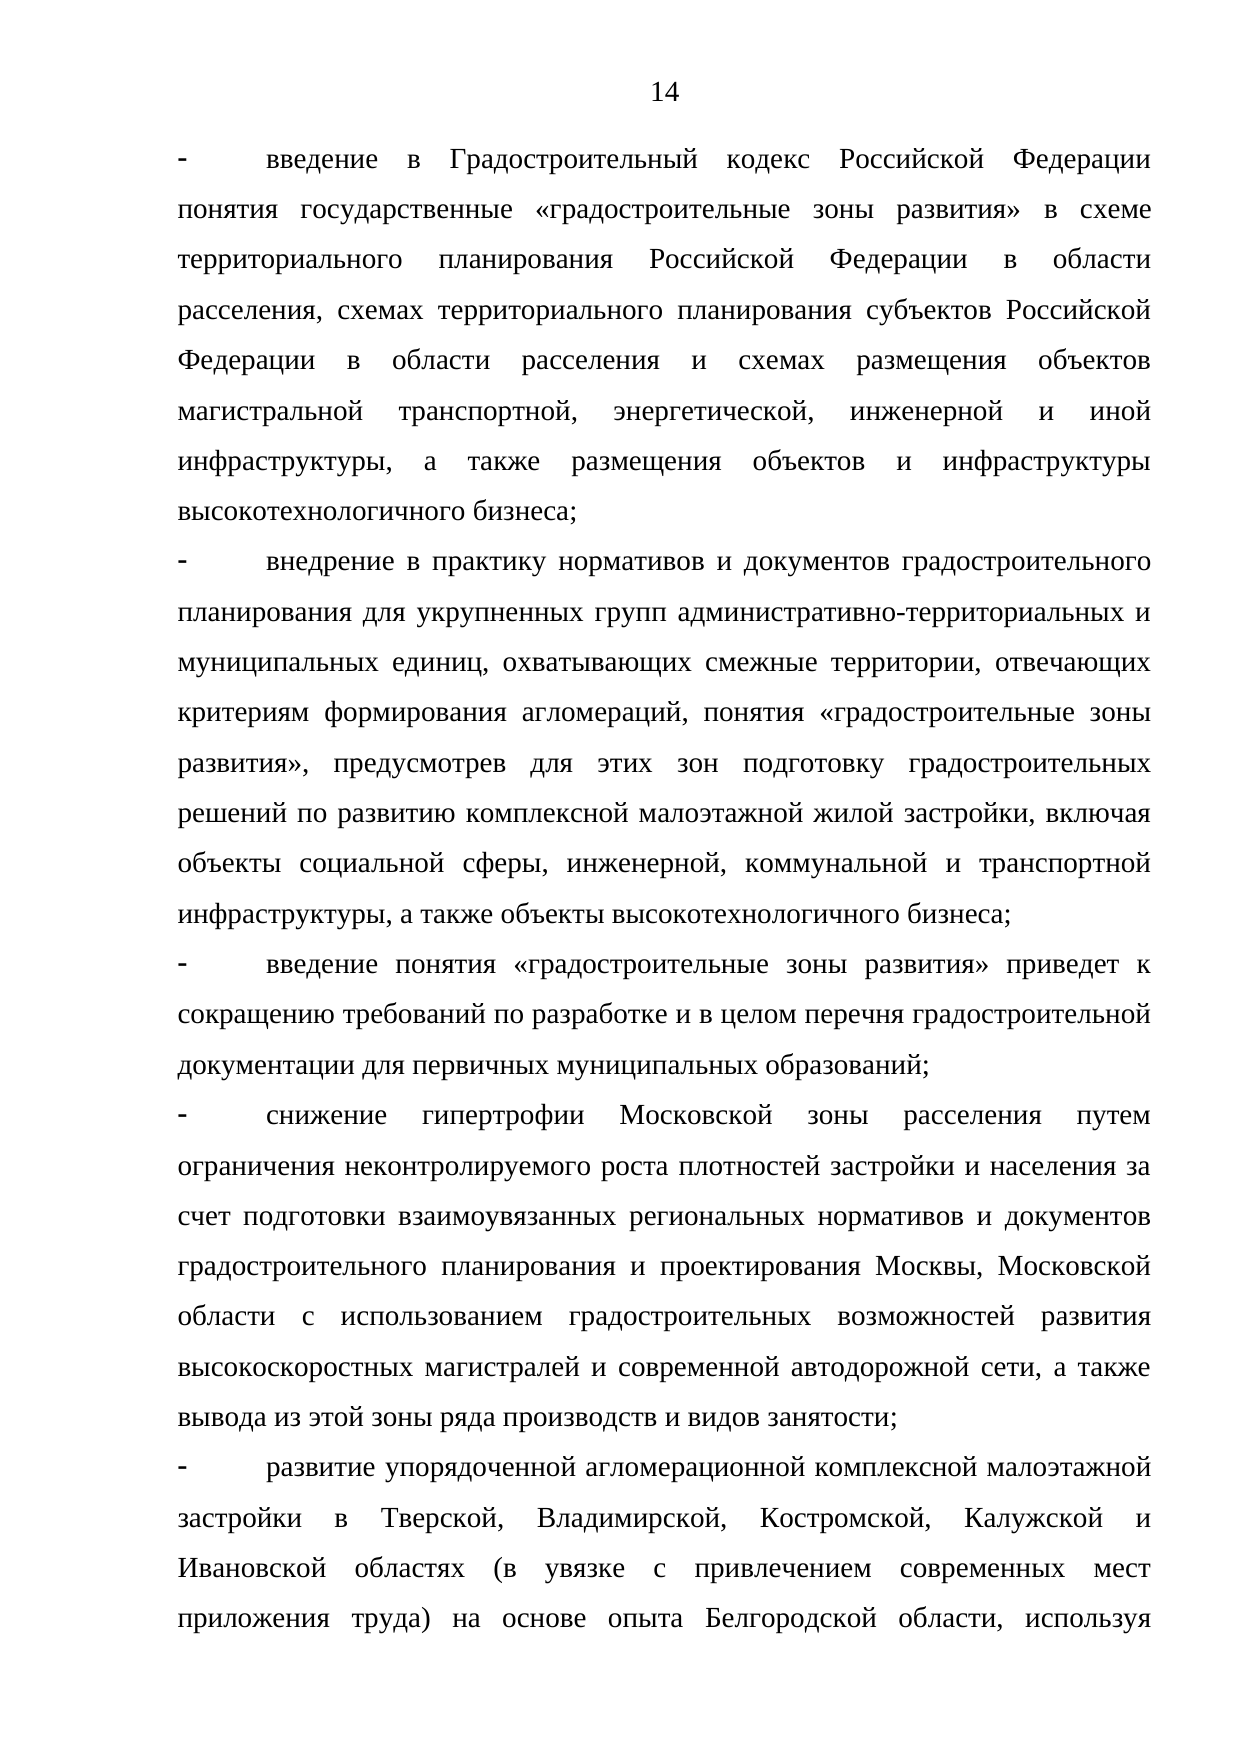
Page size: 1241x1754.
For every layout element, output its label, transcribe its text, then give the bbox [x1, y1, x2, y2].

list внедрение в практику нормативов и документов градостроительного планирования для укрупненных групп административно-территориальных и муниципальных единиц, охватывающих смежные территории, отвечающих критериям формирования агломераций, понятия «градостроительные зоны развития», предусмотрев для этих зон подготовку градостроительных решений по развитию комплексной малоэтажной жилой застройки, включая объекты социальной сферы, инженерной, коммунальной и транспортной инфраструктуры, а также объекты высокотехнологичного бизнеса; [177, 543, 1152, 929]
list снижение гипертрофии Московской зоны расселения путем ограничения неконтролируемого роста плотностей застройки и населения за счет подготовки взаимоувязанных региональных нормативов и документов градостроительного планирования и проектирования Москвы, Московской области с использованием градостроительных возможностей развития высокоскоростных магистралей и современной автодорожной сети, а также вывода из этой зоны ряда производств и видов занятости; [177, 1097, 1152, 1433]
list введение в Градостроительный кодекс Российской Федерации понятия государственные «градостроительные зоны развития» в схеме территориального планирования Российской Федерации в области расселения, схемах территориального планирования субъектов Российской Федерации в области расселения и схемах размещения объектов магистральной транспортной, энергетической, инженерной и иной инфраструктуры, а также размещения объектов и инфраструктуры высокотехнологичного бизнеса; [177, 141, 1152, 527]
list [177, 1449, 1152, 1634]
list введение понятия «градостроительные зоны развития» приведет к сокращению требований по разработке и в целом перечня градостроительной документации для первичных муниципальных образований; [177, 946, 1152, 1080]
